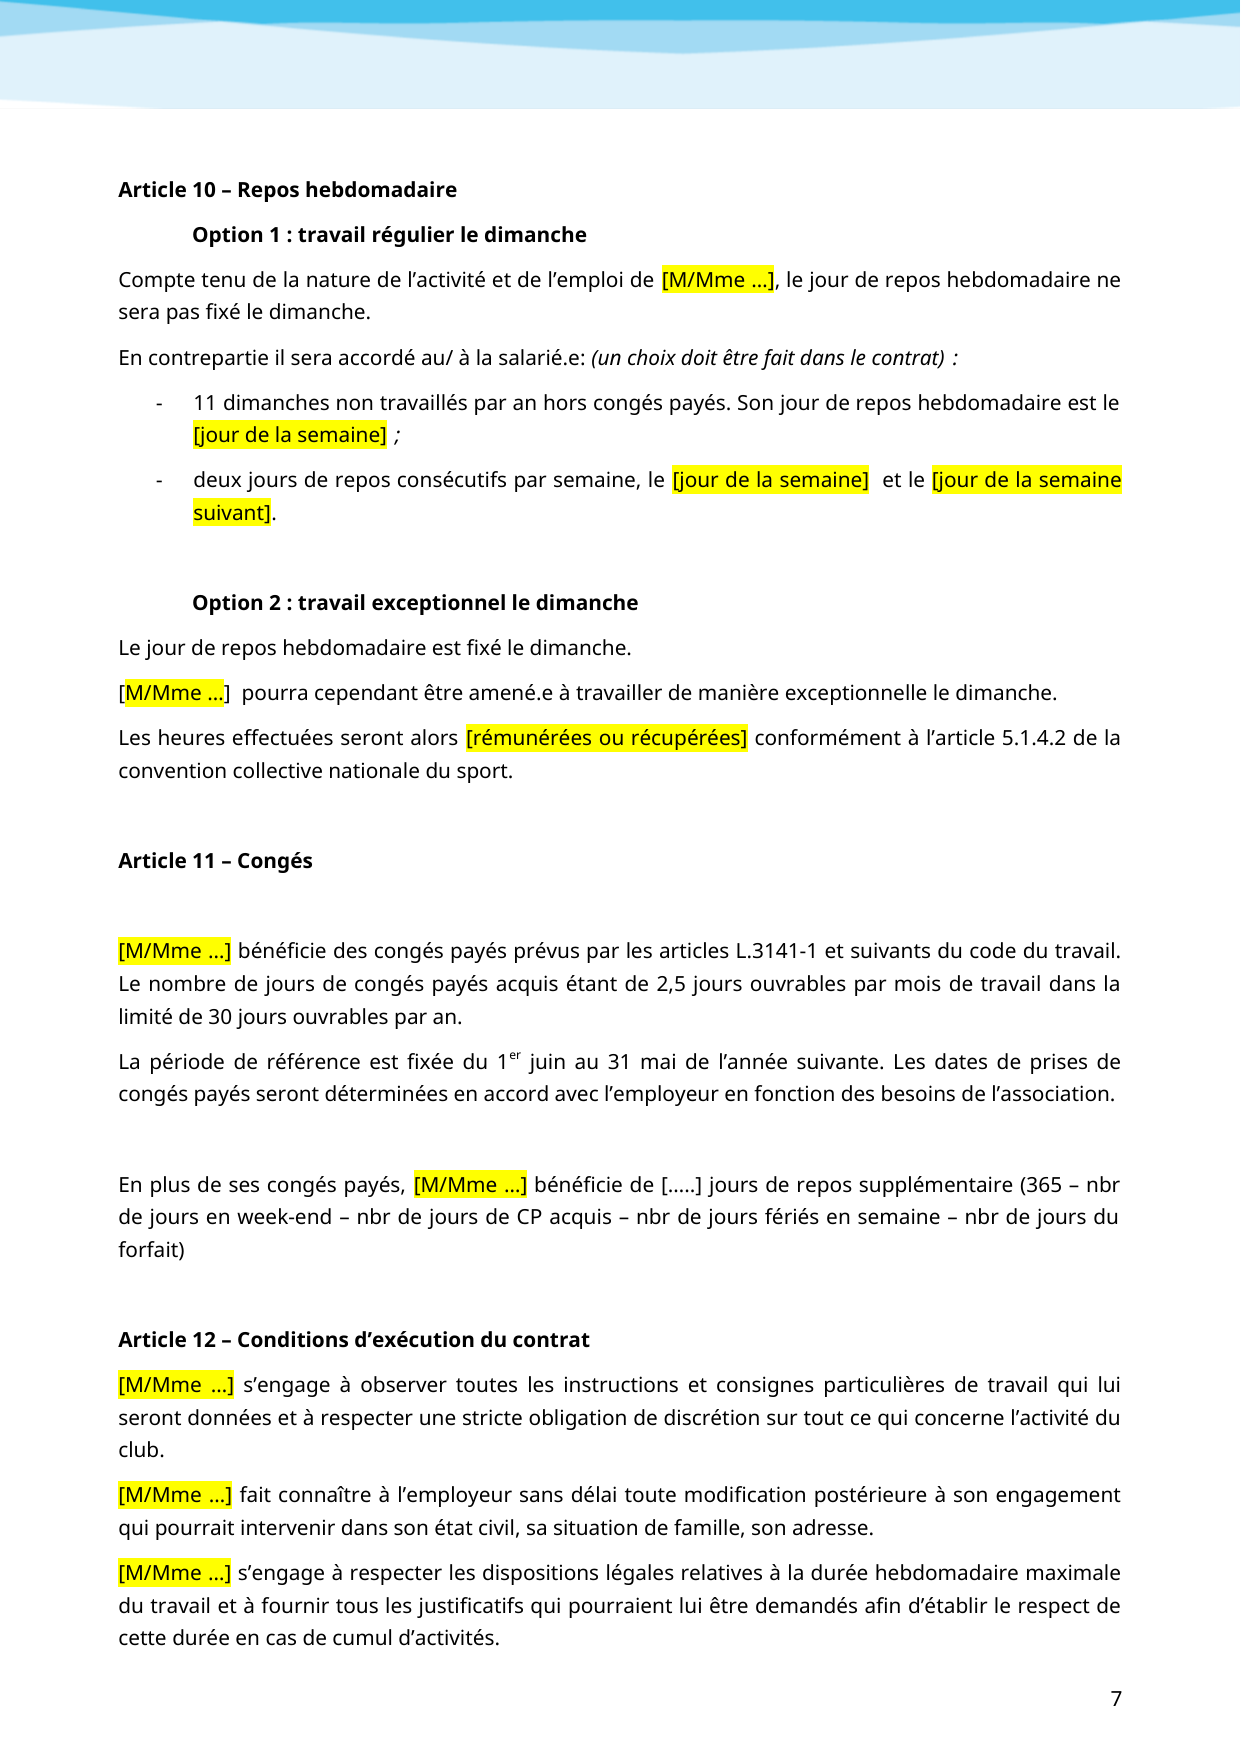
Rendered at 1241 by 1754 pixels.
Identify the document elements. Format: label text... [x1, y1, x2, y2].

text Le jour de repos hebdomadaire est fixé le dimanche. [118, 633, 1122, 662]
text La période de référence est fixée du 1er juin au 31 mai de l’année suivante. Les dates de prises de congés payés seront déterminées en accord avec l’employeur en fonction des besoins de l’association. [118, 1047, 1122, 1108]
text [M/Mme …] fait connaître à l’employeur sans délai toute modification postérieure à son engagement qui pourrait intervenir dans son état civil, sa situation de famille, son adresse. [118, 1481, 1122, 1542]
text Les heures effectuées seront alors [rémunérées ou récupérées] conformément à l’article 5.1.4.2 de la convention collective nationale du sport. [118, 723, 1122, 784]
text Option 1 : travail régulier le dimanche [192, 220, 1122, 248]
list deux jours de repos consécutifs par semaine, le [jour de la semaine] et le [jour de la semaine suivant]. [156, 465, 1122, 526]
text [M/Mme …] s’engage à observer toutes les instructions et consignes particulières de travail qui lui seront données et à respecter une stricte obligation de discrétion sur tout ce qui concerne l’activité du club. [118, 1370, 1122, 1464]
list 11 dimanches non travaillés par an hors congés payés. Son jour de repos hebdomadaire est le [jour de la semaine] ; [156, 388, 1122, 449]
text Option 2 : travail exceptionnel le dimanche [192, 588, 1122, 617]
text Article 12 – Conditions d’exécution du contrat [118, 1325, 1122, 1353]
text Article 11 – Congés [118, 846, 1122, 875]
text [M/Mme …] bénéficie des congés payés prévus par les articles L.3141-1 et suivants du code du travail. Le nombre de jours de congés payés acquis étant de 2,5 jours ouvrables par mois de travail dans la limité de 30 jours ouvrables par an. [118, 937, 1122, 1030]
text [M/Mme …] s’engage à respecter les dispositions légales relatives à la durée hebdomadaire maximale du travail et à fournir tous les justificatifs qui pourraient lui être demandés afin d’établir le respect de cette durée en cas de cumul d’activités. [118, 1558, 1122, 1652]
picture [0, 0, 1241, 110]
text En contrepartie il sera accordé au/ à la salarié.e: (un choix doit être fait dans le contrat) : [118, 343, 1122, 371]
text En plus de ses congés payés, [M/Mme …] bénéficie de […..] jours de repos supplémentaire (365 – nbr de jours en week-end – nbr de jours de CP acquis – nbr de jours fériés en semaine – nbr de jours du forfait) [118, 1170, 1122, 1263]
text Compte tenu de la nature de l’activité et de l’emploi de [M/Mme …], le jour de repos hebdomadaire ne sera pas fixé le dimanche. [118, 265, 1122, 326]
text [M/Mme …] pourra cependant être amené.e à travailler de manière exceptionnelle le dimanche. [118, 678, 1122, 707]
text Article 10 – Repos hebdomadaire [118, 175, 1122, 203]
